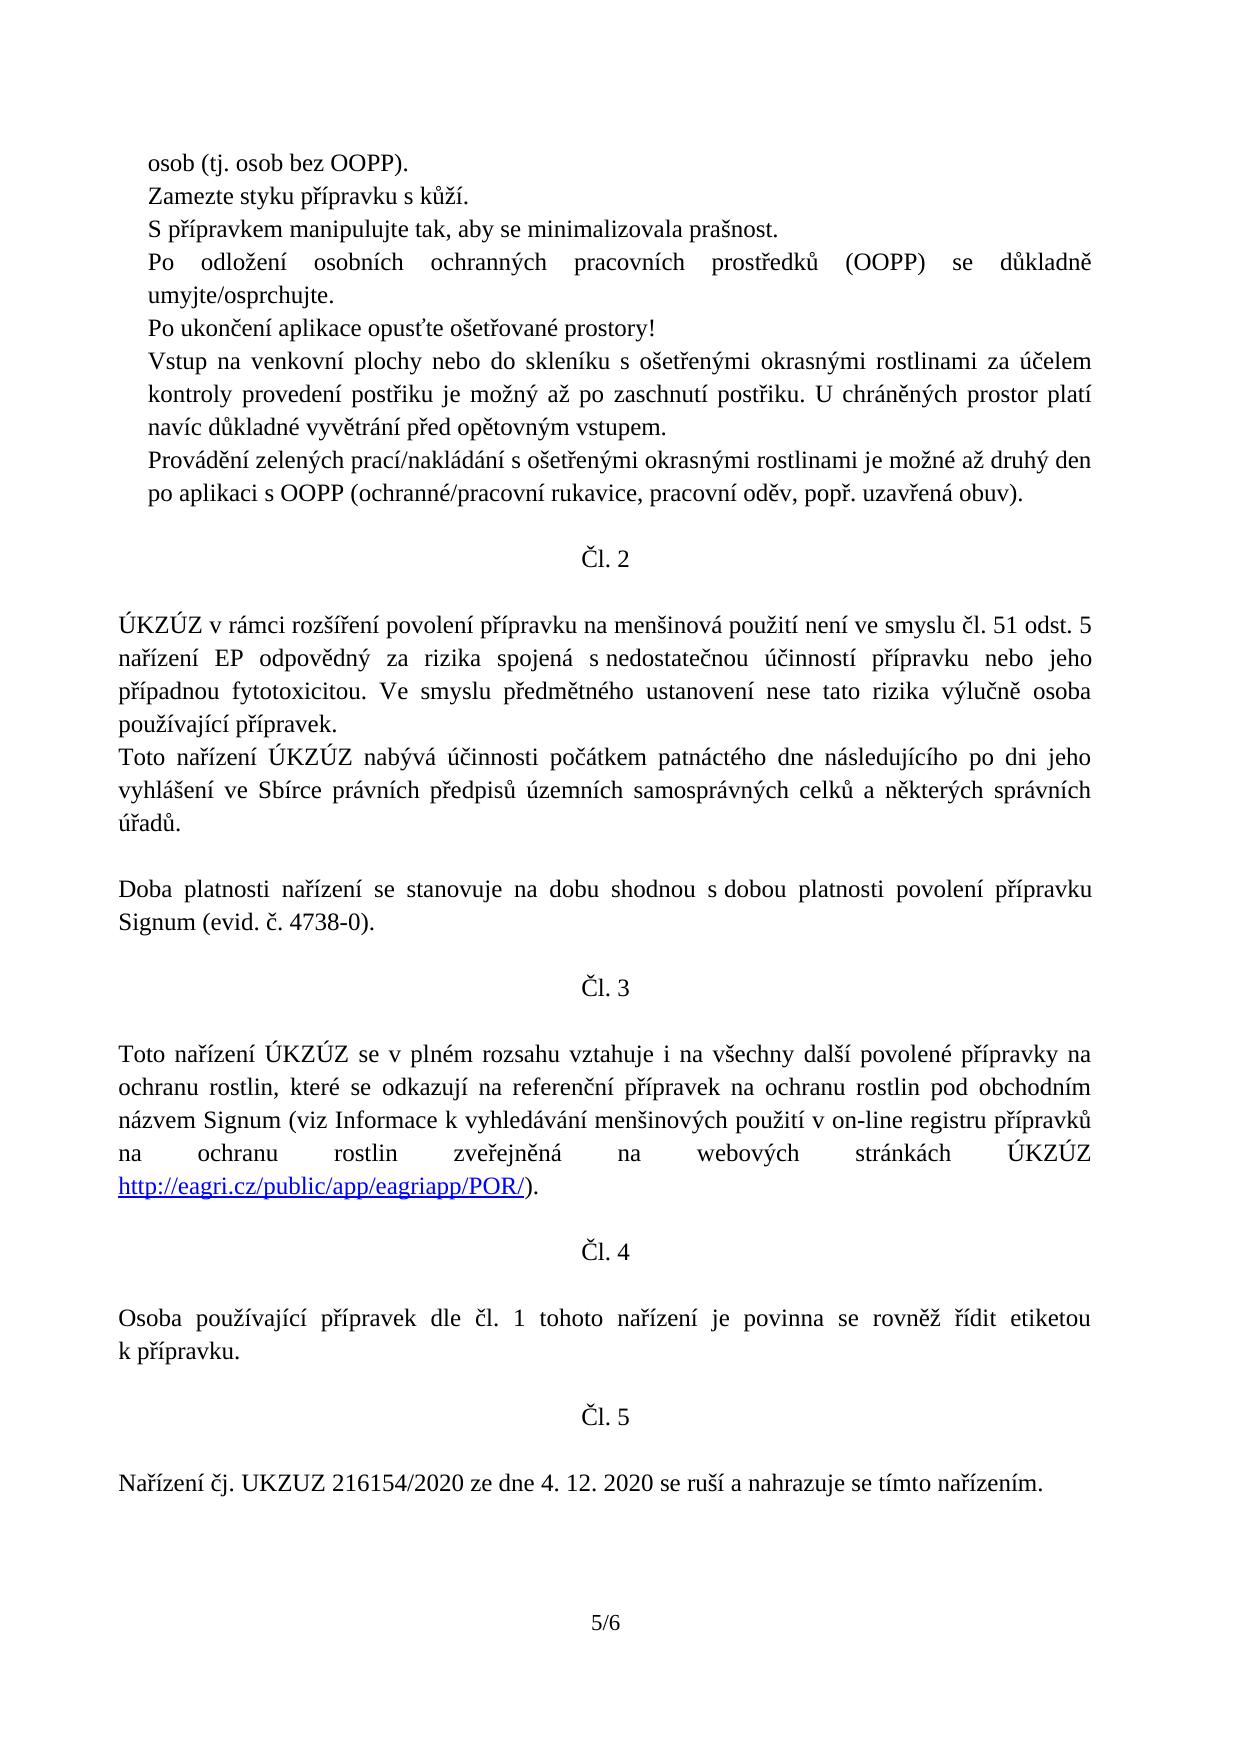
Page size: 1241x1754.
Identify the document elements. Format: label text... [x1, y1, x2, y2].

text Po ukončení aplikace opusťte ošetřované prostory! [148, 313, 1092, 342]
text Po odložení osobních ochranných pracovních prostředků (OOPP) se důkladně umyjte/osprchujte. [148, 247, 1092, 308]
text Čl. 4 [118, 1237, 1092, 1266]
text Čl. 2 [118, 544, 1092, 573]
text Provádění zelených prací/nakládání s ošetřenými okrasnými rostlinami je možné až druhý den po aplikaci s OOPP (ochranné/pracovní rukavice, pracovní oděv, popř. uzavřená obuv). [148, 445, 1092, 507]
text Toto nařízení ÚKZÚZ nabývá účinnosti počátkem patnáctého dne následujícího po dni jeho vyhlášení ve Sbírce právních předpisů územních samosprávných celků a některých správních úřadů. [118, 742, 1092, 837]
text Toto nařízení ÚKZÚZ se v plném rozsahu vztahuje i na všechny další povolené přípravky na ochranu rostlin, které se odkazují na referenční přípravek na ochranu rostlin pod obchodním názvem Signum (viz Informace k vyhledávání menšinových použití v on-line registru přípravků na ochranu rostlin zveřejněná na webových stránkách ÚKZÚZ http://eagri.cz/public/app/eagriapp/POR/). [118, 1039, 1092, 1200]
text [148, 148, 1092, 176]
text Doba platnosti nařízení se stanovuje na dobu shodnou s dobou platnosti povolení přípravku Signum (evid. č. 4738-0). [118, 874, 1092, 936]
text ÚKZÚZ v rámci rozšíření povolení přípravku na menšinová použití není ve smyslu čl. 51 odst. 5 nařízení EP odpovědný za rizika spojená s nedostatečnou účinností přípravku nebo jeho případnou fytotoxicitou. Ve smyslu předmětného ustanovení nese tato rizika výlučně osoba používající přípravek. [118, 610, 1092, 738]
text Zamezte styku přípravku s kůží. [148, 181, 1092, 209]
text Čl. 5 [118, 1402, 1092, 1431]
text Vstup na venkovní plochy nebo do skleníku s ošetřenými okrasnými rostlinami za účelem kontroly provedení postřiku je možný až po zaschnutí postřiku. U chráněných prostor platí navíc důkladné vyvětrání před opětovným vstupem. [148, 346, 1092, 441]
text Nařízení čj. UKZUZ 216154/2020 ze dne 4. 12. 2020 se ruší a nahrazuje se tímto nařízením. [118, 1468, 1092, 1497]
text Čl. 3 [118, 973, 1092, 1002]
text S přípravkem manipulujte tak, aby se minimalizovala prašnost. [148, 214, 1092, 242]
text Osoba používající přípravek dle čl. 1 tohoto nařízení je povinna se rovněž řídit etiketou k přípravku. [118, 1303, 1092, 1365]
